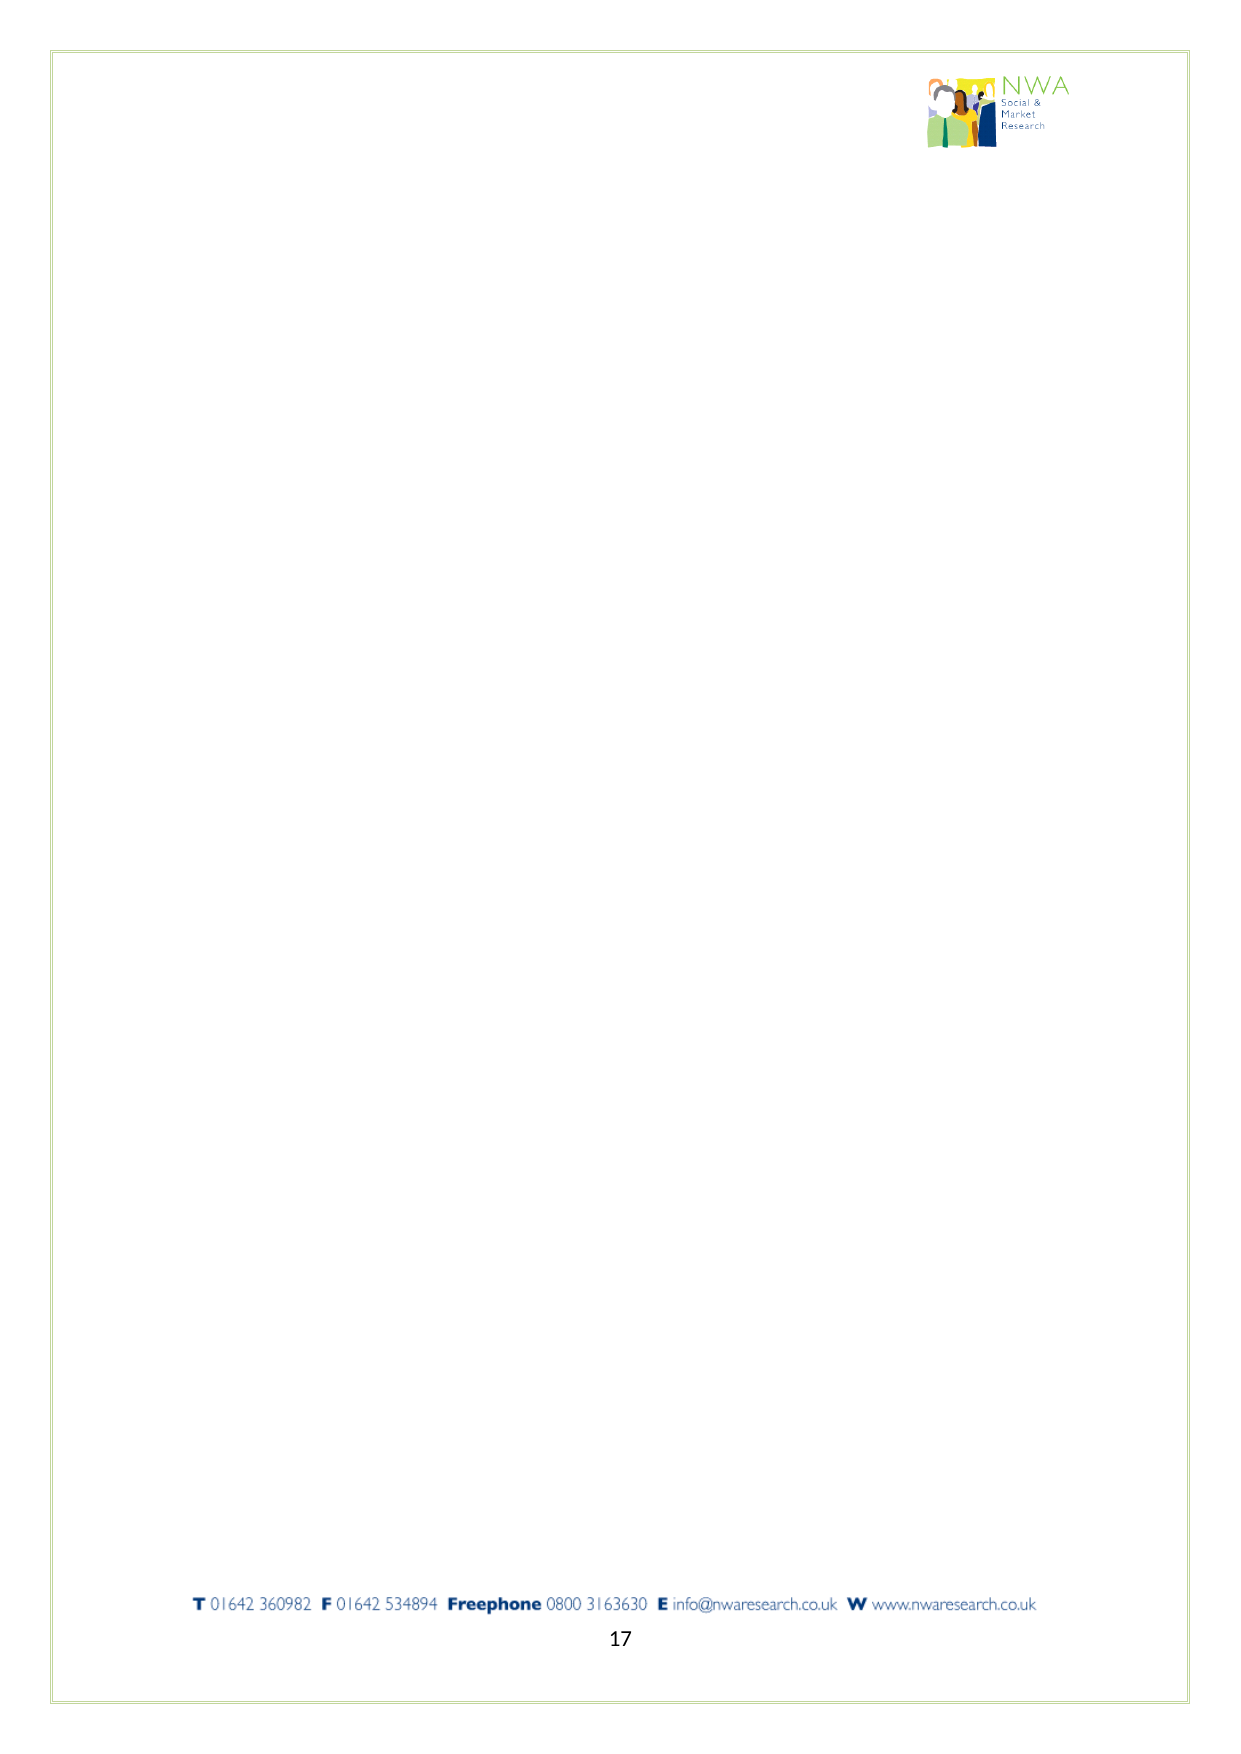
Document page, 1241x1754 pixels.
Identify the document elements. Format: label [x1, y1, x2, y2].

picture [924, 73, 1091, 152]
picture [191, 1596, 1049, 1615]
